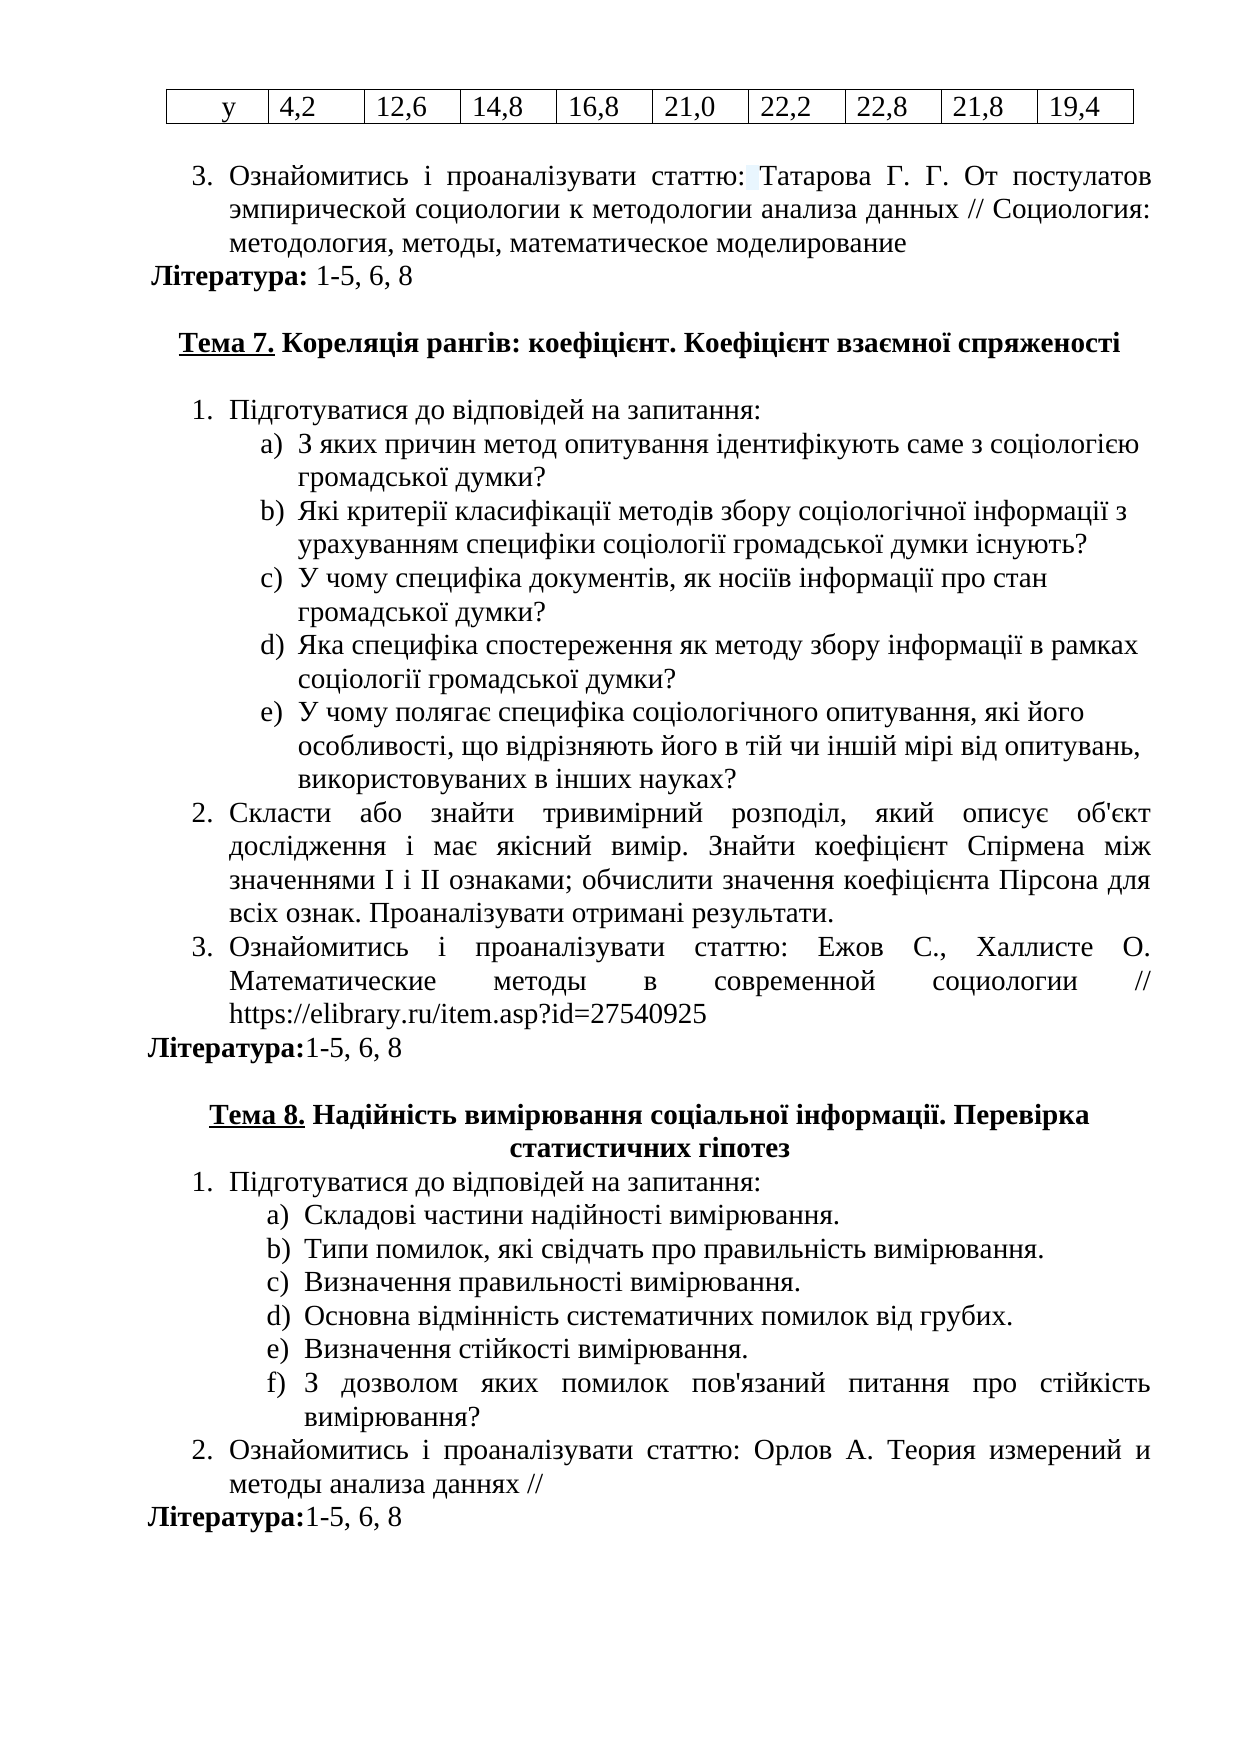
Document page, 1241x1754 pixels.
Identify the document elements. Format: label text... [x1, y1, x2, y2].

text Література: 1-5, 6, 8 [151, 258, 1152, 292]
text Тема 8. Надійність вимірювання соціальної інформації. Перевірка статистичних гіпотез [148, 1097, 1152, 1164]
list Визначення стійкості вимірювання. [266, 1332, 1152, 1365]
table_cell 12,6 [365, 90, 460, 123]
table_cell 21,0 [653, 90, 748, 123]
table_cell 21,8 [942, 90, 1037, 123]
table_cell y [167, 90, 268, 123]
list Ознайомитись і проаналізувати статтю: Ежов С., Халлисте О. Математические методы в современной социологии // https://elibrary.ru/item.asp?id=27540925 [191, 929, 1152, 1030]
table_cell 16,8 [557, 90, 652, 123]
list Яка специфіка спостереження як методу збору інформації в рамках соціології громадської думки? [260, 627, 1152, 694]
text Література:1-5, 6, 8 [148, 1499, 1152, 1533]
list У чому специфіка документів, як носіїв інформації про стан громадської думки? [260, 560, 1152, 627]
list Визначення правильності вимірювання. [266, 1264, 1152, 1298]
table_cell 14,8 [461, 90, 556, 123]
list Скласти або знайти тривимірний розподіл, який описує об'єкт дослідження і має якісний вимір. Знайти коефіцієнт Спірмена між значеннями I і II ознаками; обчислити значення коефіцієнта Пірсона для всіх ознак. Проаналізувати отримані результати. [191, 795, 1152, 929]
list Підготуватися до відповідей на запитання: [191, 392, 1152, 426]
list Основна відмінність систематичних помилок від грубих. [266, 1298, 1152, 1332]
list З дозволом яких помилок пов'язаний питання про стійкість вимірювання? [266, 1365, 1152, 1432]
table_cell 19,4 [1038, 90, 1133, 123]
list У чому полягає специфіка соціологічного опитування, які його особливості, що відрізняють його в тій чи іншій мірі від опитувань, використовуваних в інших науках? [260, 694, 1152, 795]
list Підготуватися до відповідей на запитання: [191, 1164, 1152, 1197]
table_cell 4,2 [269, 90, 364, 123]
list Які критерії класифікації методів збору соціологічної інформації з урахуванням специфіки соціології громадської думки існують? [260, 493, 1152, 560]
list Ознайомитись і проаналізувати статтю: Орлов А. Теория измерений и методы анализа даннях // [191, 1432, 1152, 1499]
table_cell 22,2 [749, 90, 845, 123]
text Тема 7. Кореляція рангів: коефіцієнт. Коефіцієнт взаємної спряженості [148, 325, 1152, 359]
list Ознайомитись і проаналізувати статтю: Татарова Г. Г. От постулатов эмпирической социологии к методологии анализа данных // Социология: методология, методы, математическое моделирование [191, 158, 1152, 258]
list Типи помилок, які свідчать про правильність вимірювання. [266, 1231, 1152, 1264]
list З яких причин метод опитування ідентифікують саме з соціологією громадської думки? [260, 426, 1152, 493]
table_cell 22,8 [846, 90, 941, 123]
list Складові частини надійності вимірювання. [266, 1197, 1152, 1231]
text Література:1-5, 6, 8 [148, 1030, 1152, 1063]
